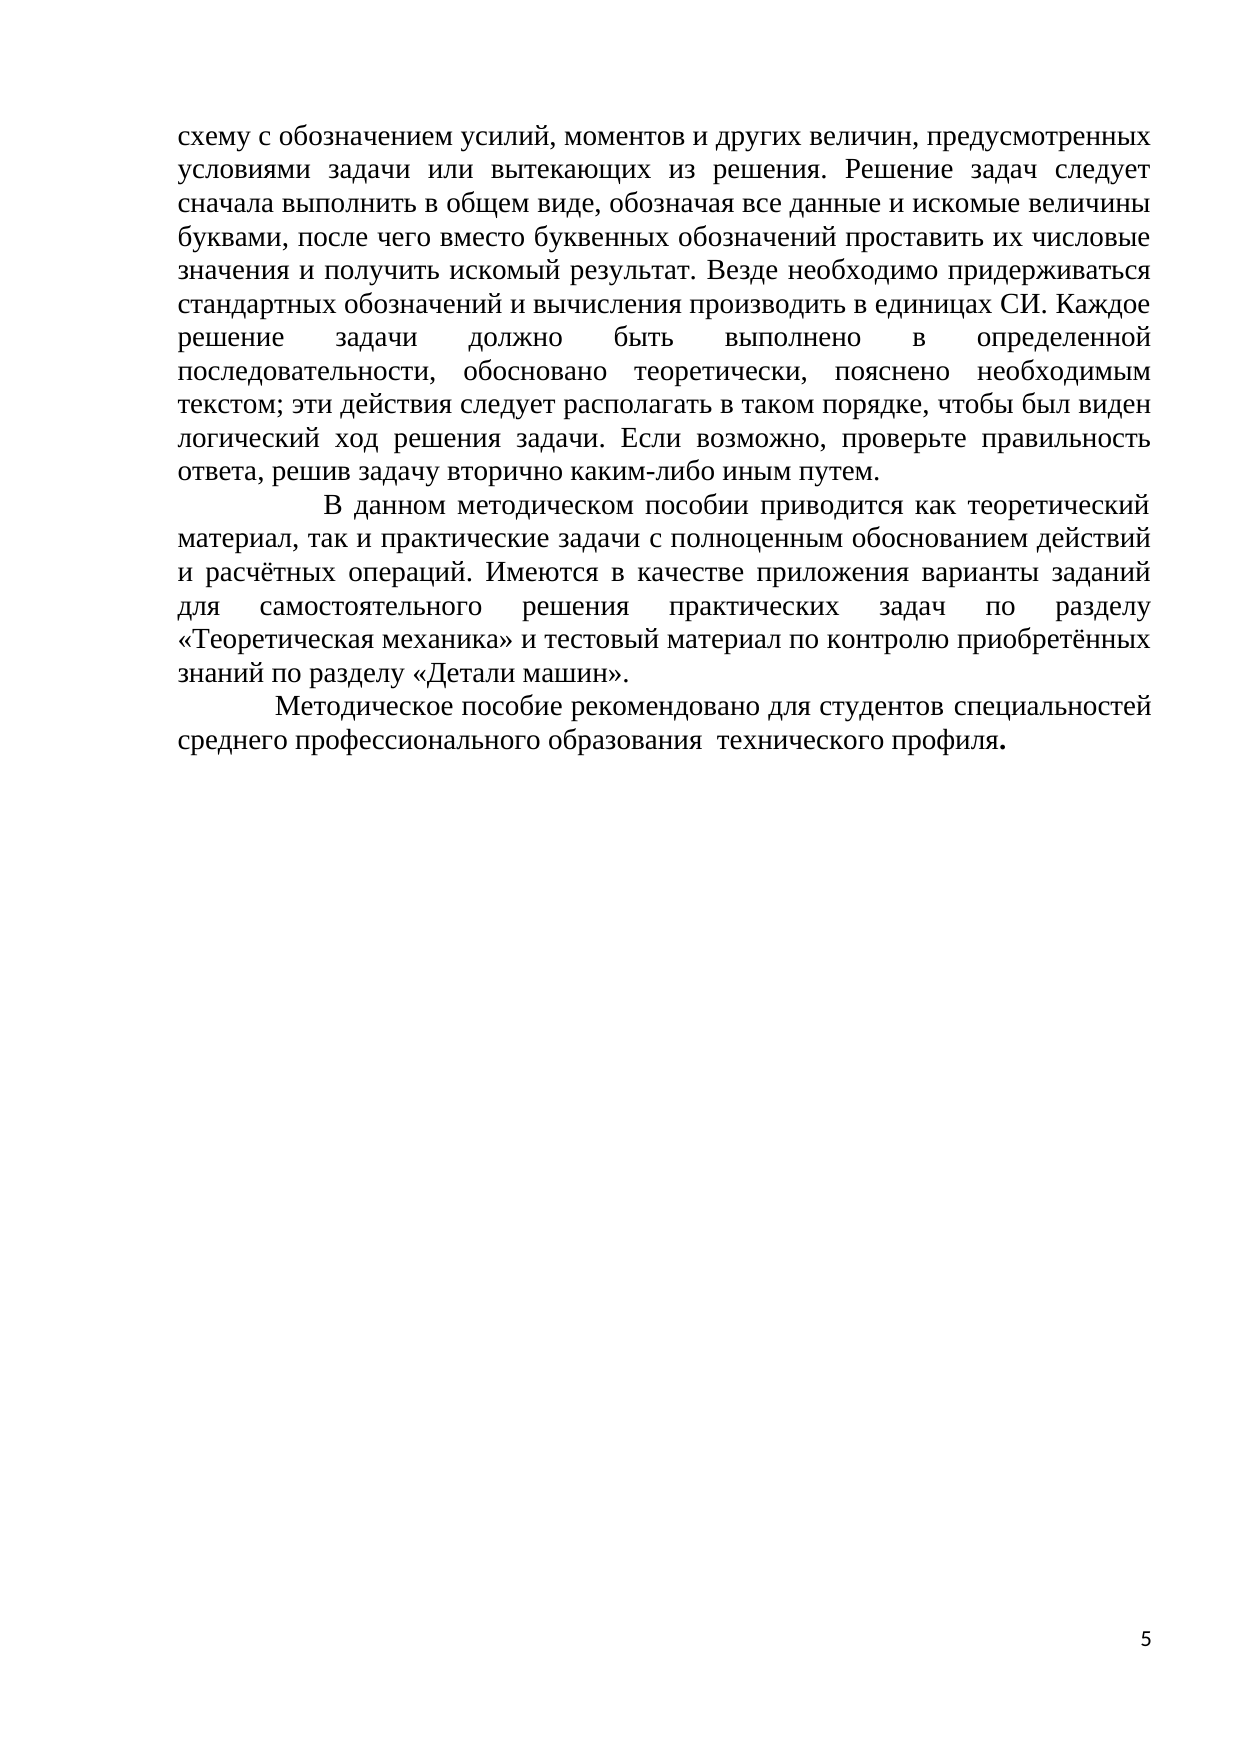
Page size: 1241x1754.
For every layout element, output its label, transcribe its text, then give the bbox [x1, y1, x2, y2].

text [177, 118, 1152, 487]
text В данном методическом пособии приводится как теоретический материал, так и практические задачи с полноценным обоснованием действий и расчётных операций. Имеются в качестве приложения варианты заданий для самостоятельного решения практических задач по разделу «Теоретическая механика» и тестовый материал по контролю приобретённых знаний по разделу «Детали машин». [177, 487, 1152, 688]
text Методическое пособие рекомендовано для студентов специальностей среднего профессионального образования технического профиля. [177, 688, 1152, 755]
